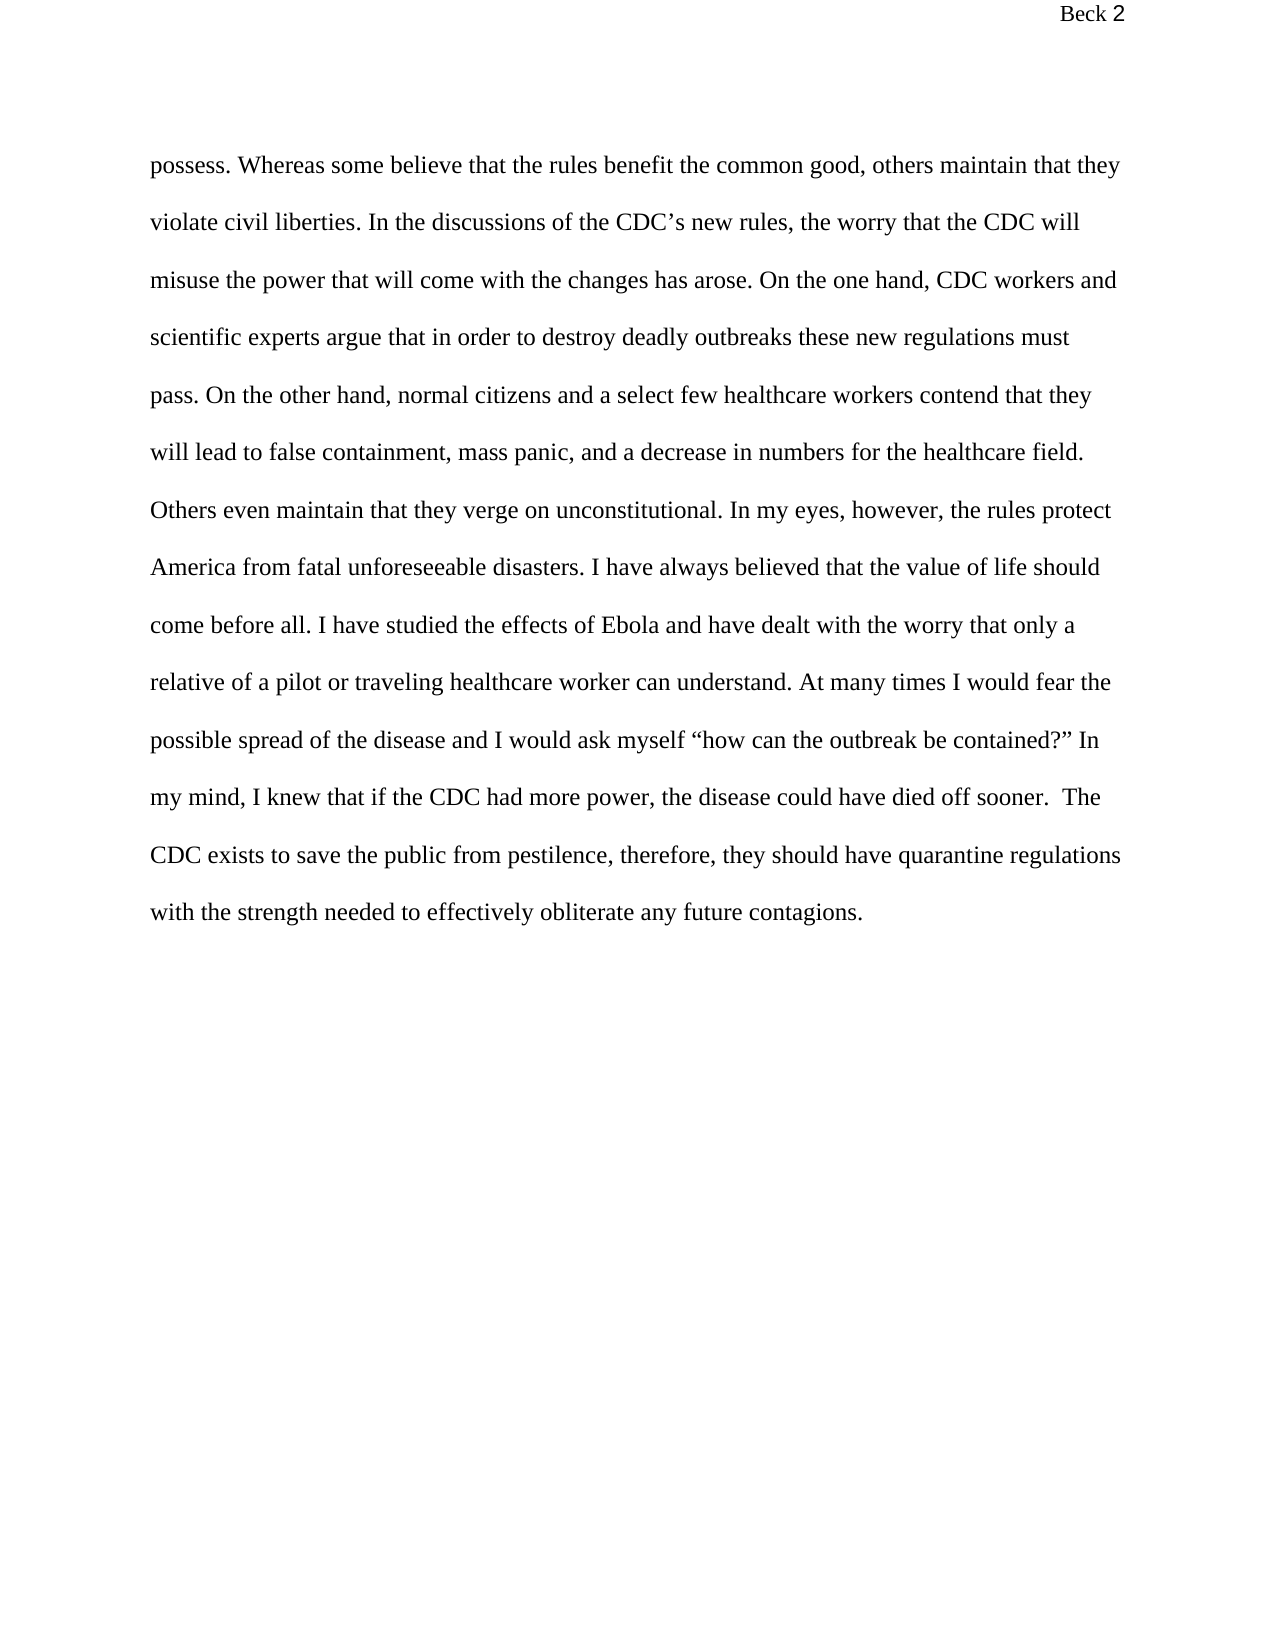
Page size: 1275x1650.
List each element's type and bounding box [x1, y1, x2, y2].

text [150, 150, 1125, 926]
